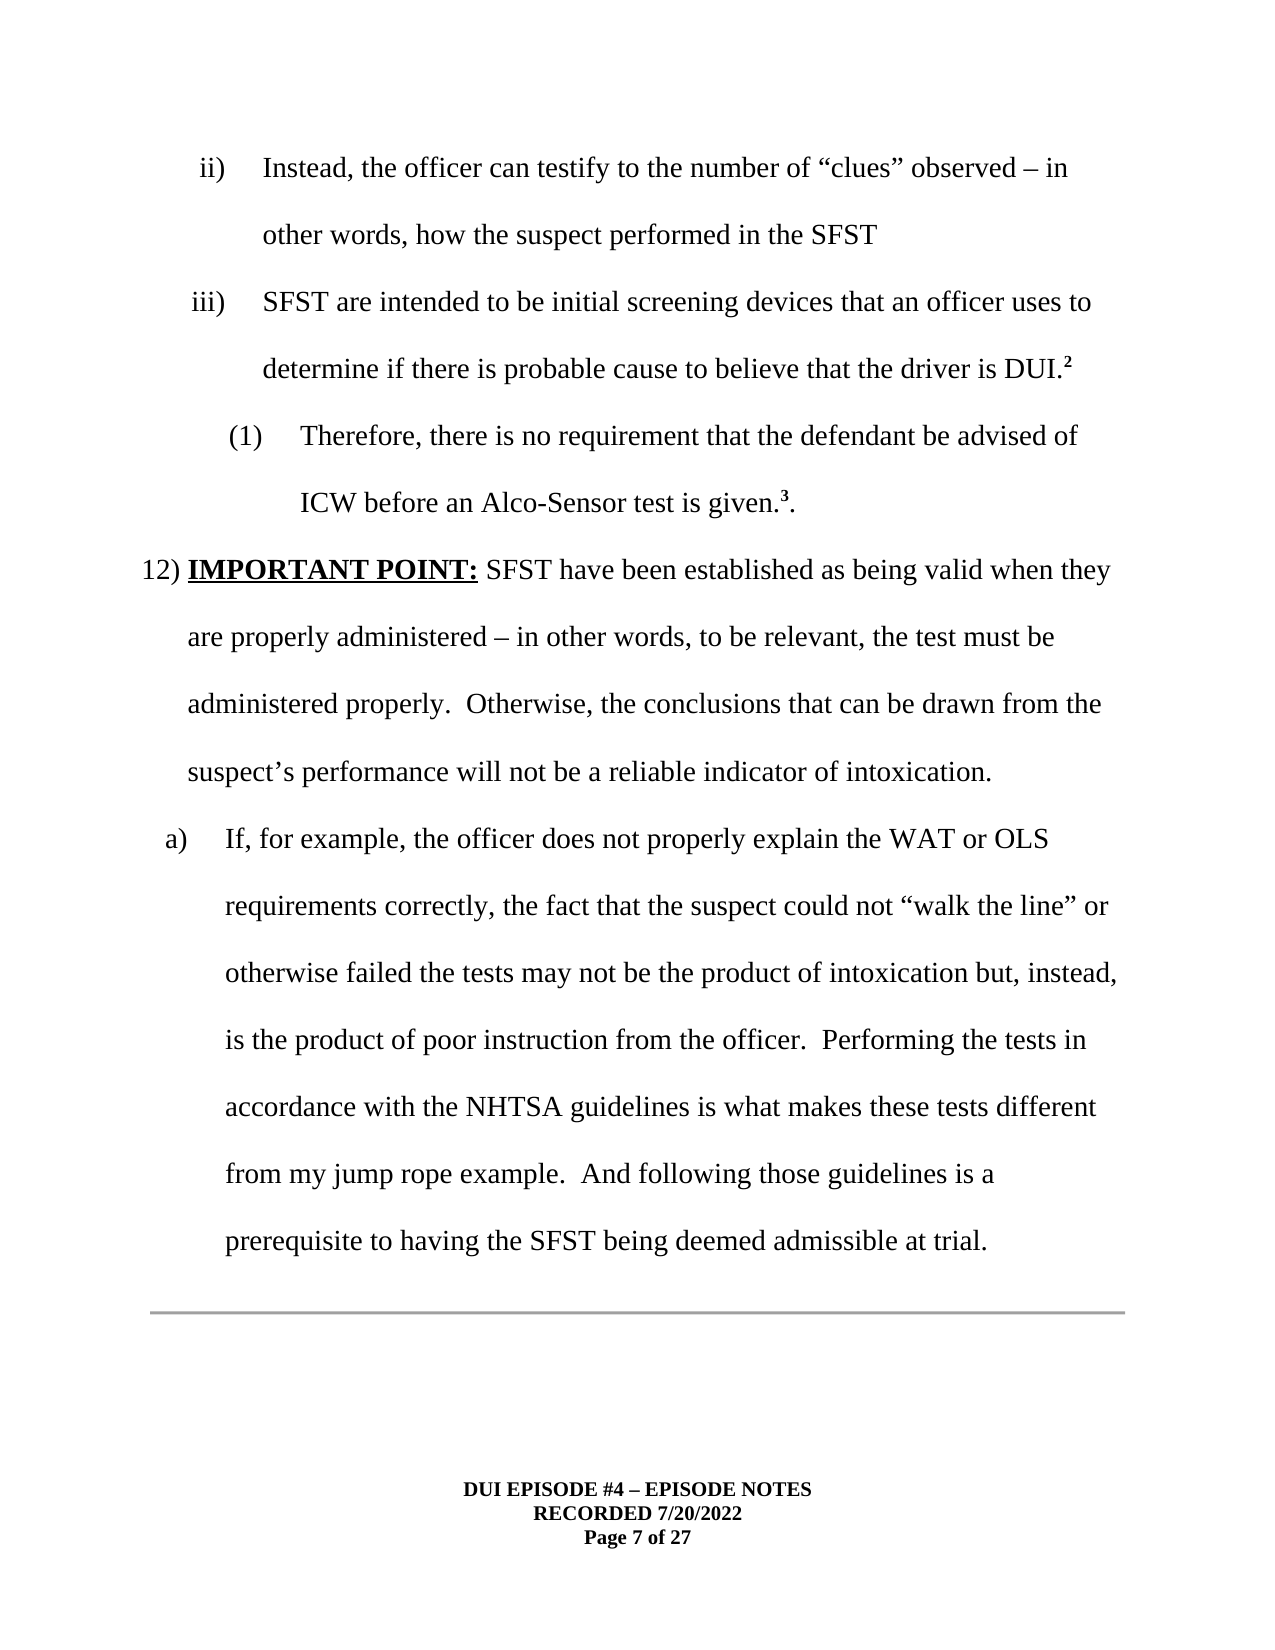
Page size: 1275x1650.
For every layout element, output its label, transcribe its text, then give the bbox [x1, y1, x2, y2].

list Instead, the officer can testify to the number of “clues” observed – in other words, how the suspect performed in the SFST [225, 150, 1125, 251]
list Therefore, there is no requirement that the defendant be advised of ICW before an Alco-Sensor test is given.. [262, 418, 1125, 519]
list IMPORTANT POINT: SFST have been established as being valid when they are properly administered – in other words, to be relevant, the test must be administered properly. Otherwise, the conclusions that can be drawn from the suspect’s performance will not be a reliable indicator of intoxication. [180, 552, 1125, 787]
list If, for example, the officer does not properly explain the WAT or OLS requirements correctly, the fact that the suspect could not “walk the line” or otherwise failed the tests may not be the product of intoxication but, instead, is the product of poor instruction from the officer. Performing the tests in accordance with the NHTSA guidelines is what makes these tests different from my jump rope example. And following those guidelines is a prerequisite to having the SFST being deemed admissible at trial. [187, 821, 1125, 1257]
list SFST are intended to be initial screening devices that an officer uses to determine if there is probable cause to believe that the driver is DUI. [225, 284, 1125, 385]
